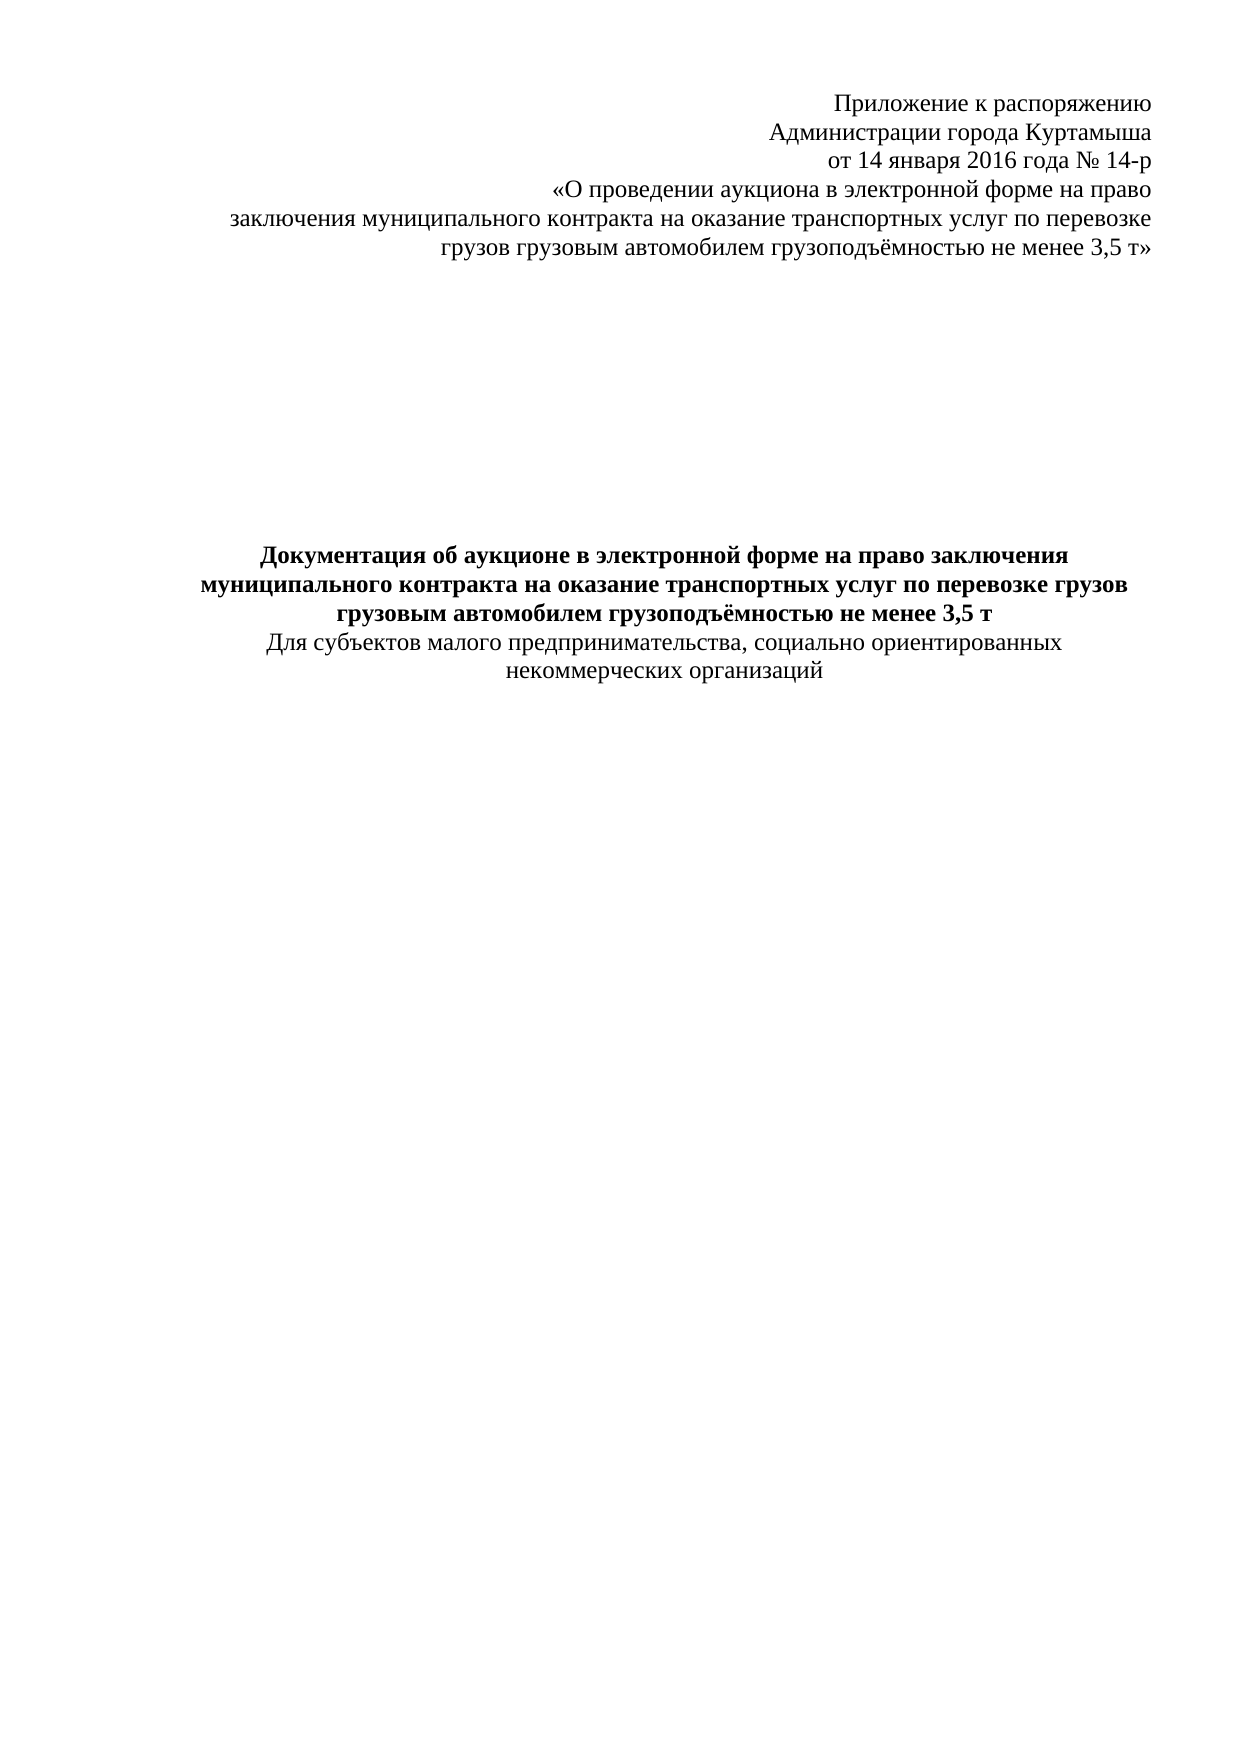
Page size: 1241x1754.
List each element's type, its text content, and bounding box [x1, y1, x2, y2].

text «О проведении аукциона в электронной форме на право [177, 174, 1152, 203]
text от 14 января 2016 года № 14-р [177, 145, 1152, 174]
text Для субъектов малого предпринимательства, социально ориентированных некоммерческих организаций [177, 627, 1152, 684]
text Администрации города Куртамыша [177, 117, 1152, 145]
text Документация об аукционе в электронной форме на право заключения муниципального контракта на оказание транспортных услуг по перевозке грузов грузовым автомобилем грузоподъёмностью не менее 3,5 т [177, 541, 1152, 627]
text заключения муниципального контракта на оказание транспортных услуг по перевозке грузов грузовым автомобилем грузоподъёмностью не менее 3,5 т» [177, 203, 1152, 260]
text Приложение к распоряжению [177, 88, 1152, 117]
